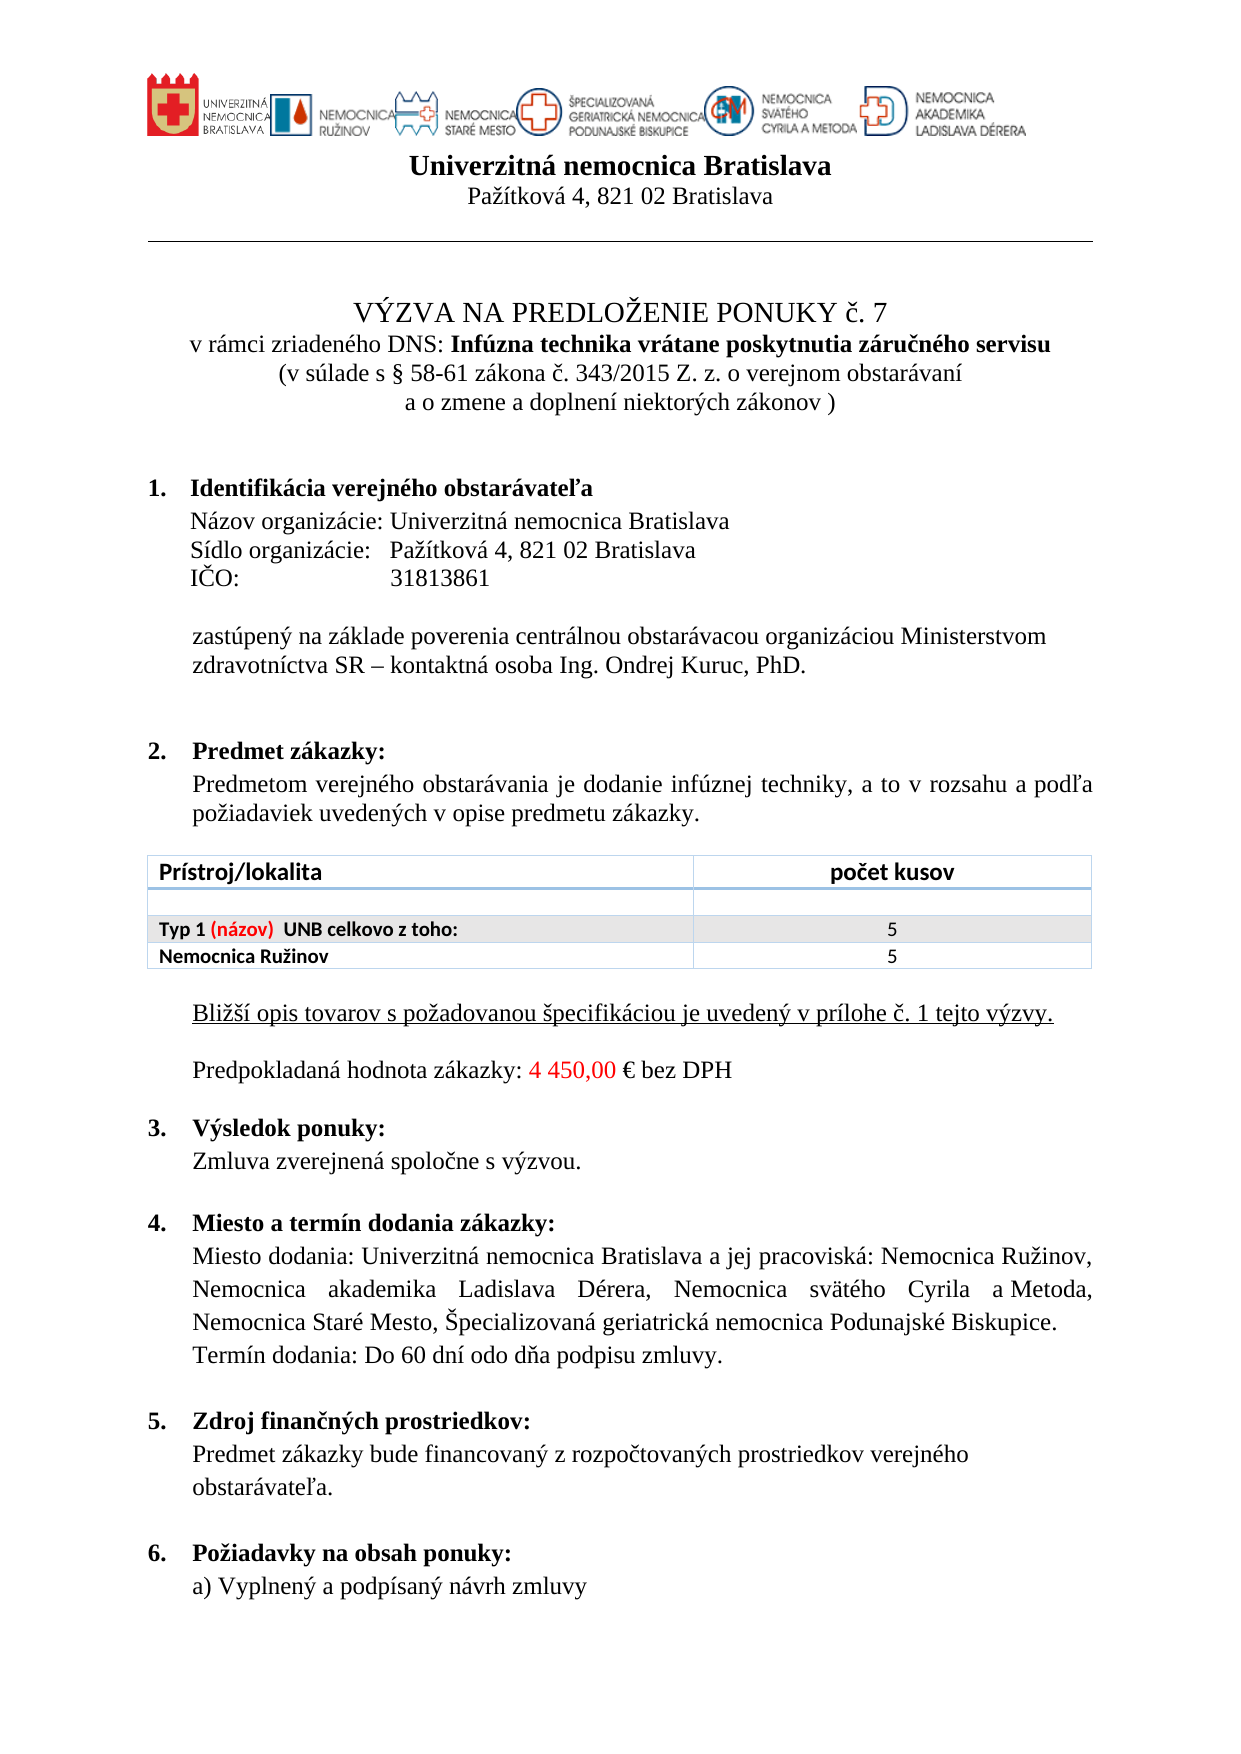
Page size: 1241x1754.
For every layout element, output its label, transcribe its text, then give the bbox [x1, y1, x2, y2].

table_cell [694, 890, 1091, 915]
list Predmet zákazky bude financovaný z rozpočtovaných prostriedkov verejného obstarávateľa. [192, 1439, 1093, 1501]
picture [147, 73, 1026, 136]
text Názov organizácie: Univerzitná nemocnica Bratislava [177, 506, 1093, 535]
table_cell Typ 1 (názov) UNB celkovo z toho: [148, 916, 693, 942]
table_cell 5 [694, 916, 1091, 942]
list Zdroj finančných prostriedkov: [148, 1406, 1093, 1435]
table_header Prístroj/lokalita [148, 856, 693, 887]
table_cell [148, 890, 693, 915]
list IČO: 31813861 [177, 563, 1093, 592]
list Miesto a termín dodania zákazky: [148, 1208, 1093, 1237]
text Univerzitná nemocnica Bratislava [148, 148, 1093, 181]
table_cell Nemocnica Ružinov [148, 943, 693, 968]
list Predmet zákazky: [148, 736, 1093, 765]
text Pažítková 4, 821 02 Bratislava [148, 181, 1093, 210]
list Požiadavky na obsah ponuky: [148, 1538, 1093, 1567]
list Identifikácia verejného obstarávateľa [148, 473, 1093, 502]
text Predmetom verejného obstarávania je dodanie infúznej techniky, a to v rozsahu a podľa požiadaviek uvedených v opise predmetu zákazky. [192, 769, 1093, 826]
text VÝZVA NA PREDLOŽENIE PONUKY č. 7 [148, 296, 1093, 329]
text Sídlo organizácie: Pažítková 4, 821 02 Bratislava [177, 535, 1093, 563]
list Termín dodania: Do 60 dní odo dňa podpisu zmluvy. [192, 1340, 1093, 1369]
table_header počet kusov [694, 856, 1091, 887]
list a) Vyplnený a podpísaný návrh zmluvy [192, 1571, 1093, 1600]
list zastúpený na základe poverenia centrálnou obstarávacou organizáciou Ministerstvom zdravotníctva SR – kontaktná osoba Ing. Ondrej Kuruc, PhD. [192, 621, 1093, 678]
table_cell 5 [694, 943, 1091, 968]
list Miesto dodania: Univerzitná nemocnica Bratislava a jej pracoviská: Nemocnica Ružinov, Nemocnica akademika Ladislava Dérera, Nemocnica svätého Cyrila a Metoda, Nemocnica Staré Mesto, Špecializovaná geriatrická nemocnica Podunajské Biskupice. [192, 1241, 1093, 1336]
text Bližší opis tovarov s požadovanou špecifikáciou je uvedený v prílohe č. 1 tejto výzvy. [192, 998, 1093, 1027]
text Predpokladaná hodnota zákazky: 4 450,00 € bez DPH [192, 1056, 1093, 1084]
text v rámci zriadeného DNS: Infúzna technika vrátane poskytnutia záručného servisu [148, 329, 1093, 358]
text (v súlade s § 58-61 zákona č. 343/2015 Z. z. o verejnom obstarávaní [148, 358, 1093, 387]
list Výsledok ponuky: [148, 1113, 1093, 1142]
text Zmluva zverejnená spoločne s výzvou. [192, 1146, 1093, 1175]
text a o zmene a doplnení niektorých zákonov ) [148, 387, 1093, 415]
